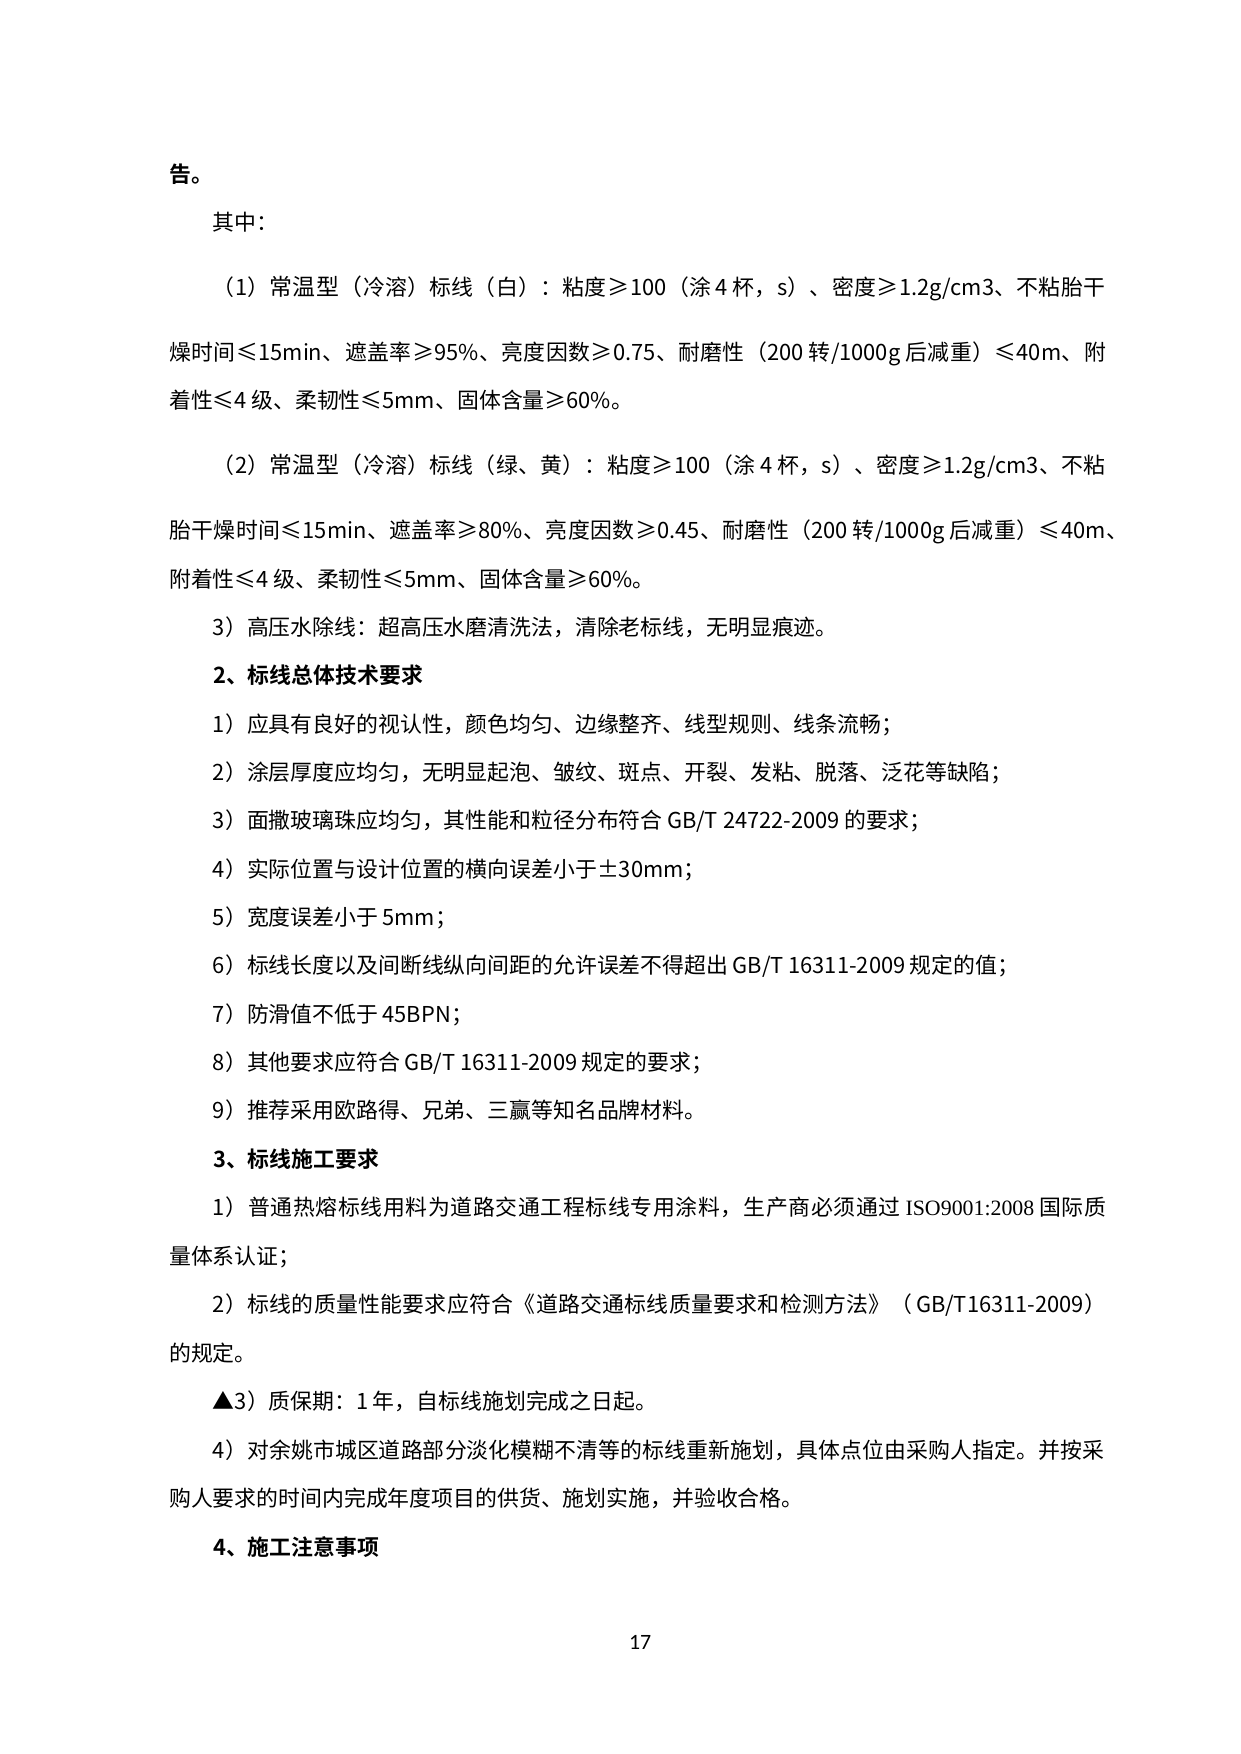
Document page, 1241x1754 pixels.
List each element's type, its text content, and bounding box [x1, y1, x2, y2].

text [169, 156, 1106, 189]
text 其中： [169, 205, 1106, 237]
text （2）常温型（冷溶）标线（绿、黄）：粘度≥100（涂4杯，s）、密度≥1.2g/cm3、不粘胎干燥时间≤15min、遮盖率≥80%、亮度因数≥0.45、耐磨性（200转/1000g后减重）≤40m、附着性≤4级、柔韧性≤5mm、固体含量≥60%。 [169, 431, 1106, 594]
text （1）常温型（冷溶）标线（白）：粘度≥100（涂4杯，s）、密度≥1.2g/cm3、不粘胎干燥时间≤15min、遮盖率≥95%、亮度因数≥0.75、耐磨性（200转/1000g后减重）≤40m、附着性≤4级、柔韧性≤5mm、固体含量≥60%。 [169, 253, 1106, 416]
text 4）实际位置与设计位置的横向误差小于±30mm； [169, 851, 1106, 884]
text 1）应具有良好的视认性，颜色均匀、边缘整齐、线型规则、线条流畅； [169, 706, 1106, 739]
text 2）涂层厚度应均匀，无明显起泡、皱纹、斑点、开裂、发粘、脱落、泛花等缺陷； [169, 755, 1106, 787]
text 7）防滑值不低于45BPN； [169, 996, 1106, 1029]
text 3）面撒玻璃珠应均匀，其性能和粒径分布符合GB/T 24722-2009的要求； [169, 803, 1106, 836]
text 4）对余姚市城区道路部分淡化模糊不清等的标线重新施划，具体点位由采购人指定。并按采购人要求的时间内完成年度项目的供货、施划实施，并验收合格。 [169, 1432, 1106, 1513]
text 8）其他要求应符合GB/T 16311-2009规定的要求； [169, 1045, 1106, 1077]
text 3）高压水除线：超高压水磨清洗法，清除老标线，无明显痕迹。 [169, 610, 1106, 642]
text 4、施工注意事项 [169, 1529, 1106, 1562]
text ▲3）质保期：1年，自标线施划完成之日起。 [169, 1384, 1106, 1416]
text 6）标线长度以及间断线纵向间距的允许误差不得超出GB/T 16311-2009规定的值； [169, 948, 1106, 981]
text 9）推荐采用欧路得、兄弟、三赢等知名品牌材料。 [169, 1093, 1106, 1126]
text 5）宽度误差小于5mm； [169, 900, 1106, 932]
text 1）普通热熔标线用料为道路交通工程标线专用涂料，生产商必须通过ISO9001:2008国际质量体系认证； [169, 1190, 1106, 1271]
text 2、标线总体技术要求 [169, 658, 1106, 691]
text 2）标线的质量性能要求应符合《道路交通标线质量要求和检测方法》（GB/T16311-2009）的规定。 [169, 1287, 1106, 1368]
text 3、标线施工要求 [169, 1141, 1106, 1174]
